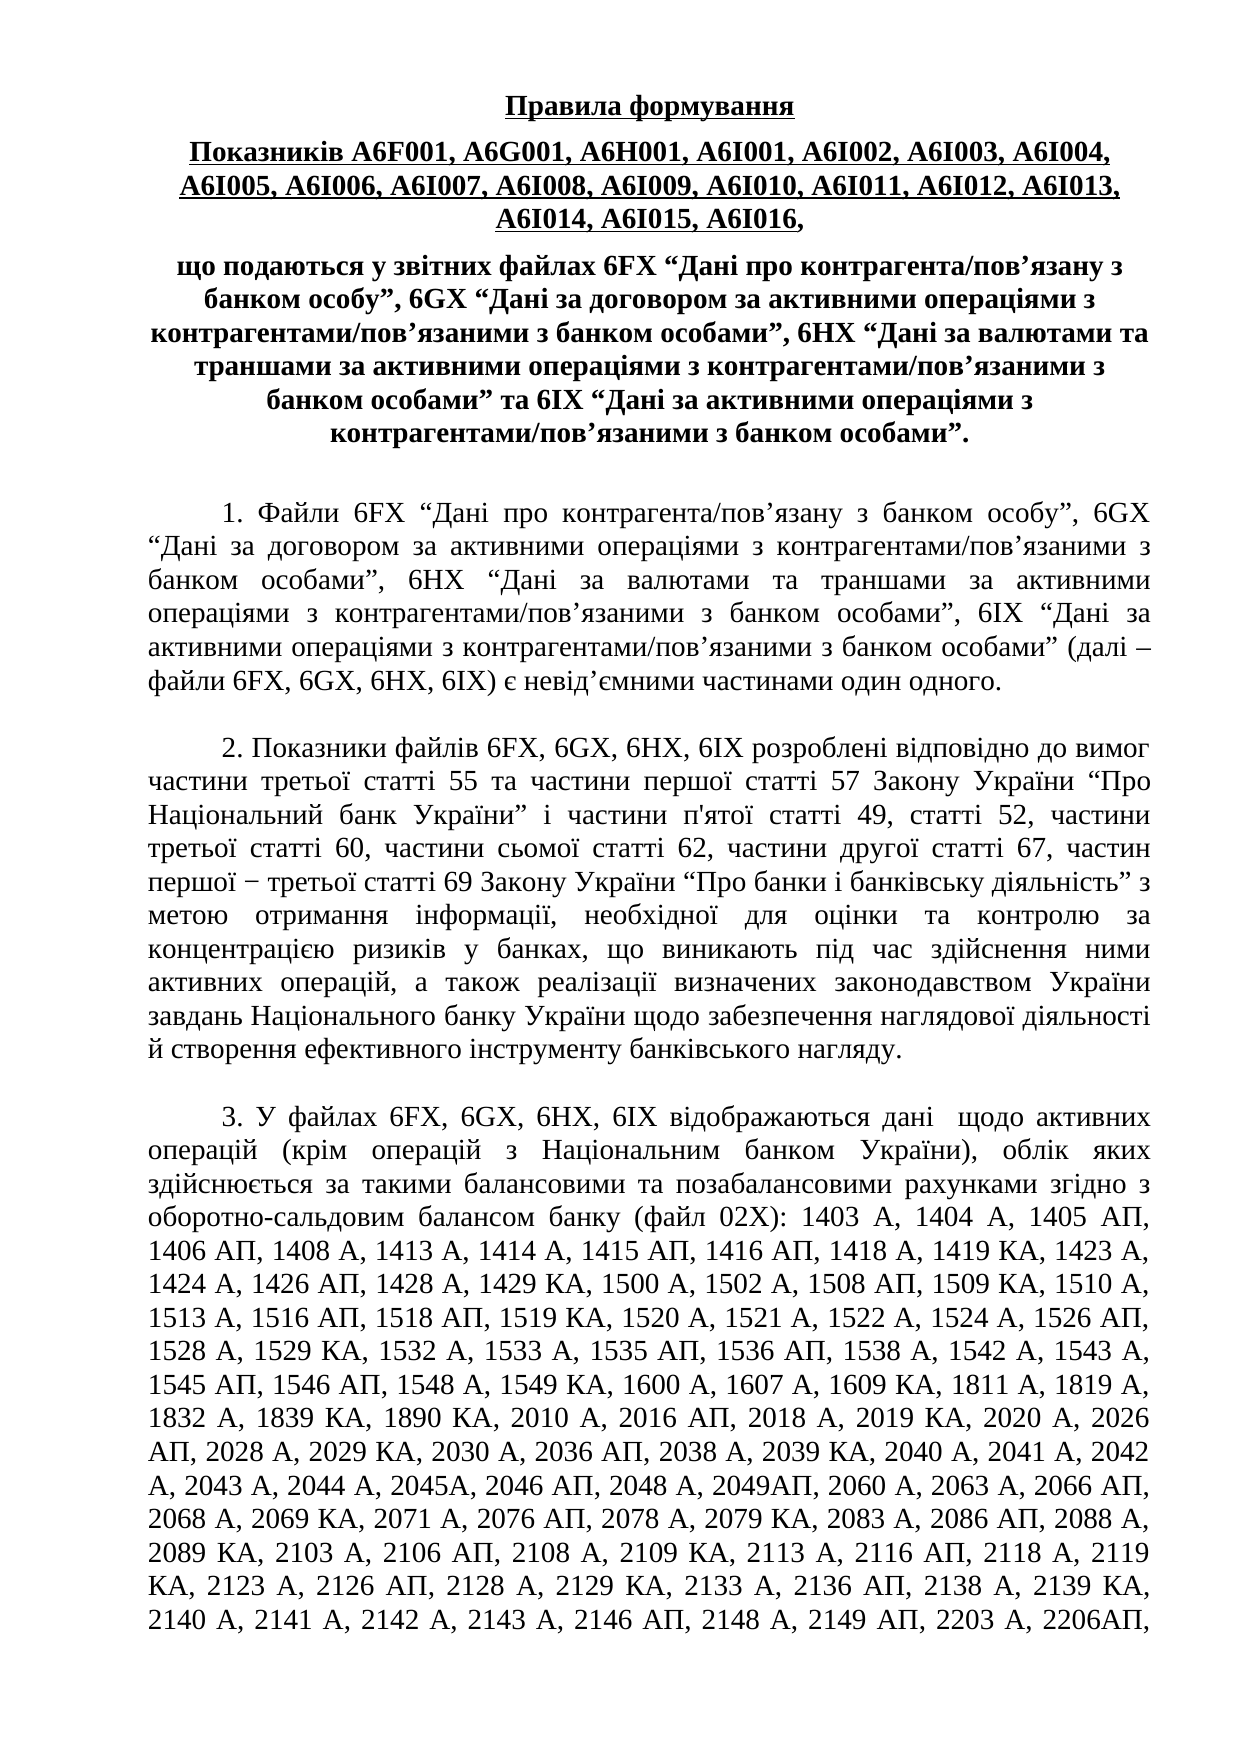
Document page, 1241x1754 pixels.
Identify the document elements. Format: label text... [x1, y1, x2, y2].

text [148, 1099, 1152, 1635]
text Показників A6F001, A6G001, A6H001, A6I001, A6I002, A6I003, A6I004, A6I005, A6I006, A6I007, A6I008, A6I009, A6I010, A6I011, A6I012, A6I013, A6I014, A6I015, A6I016, [148, 134, 1152, 235]
text що подаються у звітних файлах 6FX “Дані про контрагента/пов’язану з банком особу”, 6GX “Дані за договором за активними операціями з контрагентами/пов’язаними з банком особами”, 6HX “Дані за валютами та траншами за активними операціями з контрагентами/пов’язаними з банком особами” та 6IX “Дані за активними операціями з контрагентами/пов’язаними з банком особами”. [148, 248, 1152, 449]
text 2. Показники файлів 6FX, 6GX, 6HX, 6IX розроблені відповідно до вимог частини третьої статті 55 та частини першої статті 57 Закону України “Про Національний банк України” і частини п'ятої статті 49, статті 52, частини третьої статті 60, частини сьомої статті 62, частини другої статті 67, частин першої − третьої статті 69 Закону України “Про банки і банківську діяльність” з метою отримання інформації, необхідної для оцінки та контролю за концентрацією ризиків у банках, що виникають під час здійснення ними активних операцій, а також реалізації визначених законодавством України завдань Національного банку України щодо забезпечення наглядової діяльності й створення ефективного інструменту банківського нагляду. [148, 730, 1152, 1065]
text 1. Файли 6FX “Дані про контрагента/пов’язану з банком особу”, 6GX “Дані за договором за активними операціями з контрагентами/пов’язаними з банком особами”, 6HX “Дані за валютами та траншами за активними операціями з контрагентами/пов’язаними з банком особами”, 6IX “Дані за активними операціями з контрагентами/пов’язаними з банком особами” (далі – файли 6FX, 6GX, 6HX, 6IX) є невід’ємними частинами один одного. [148, 495, 1152, 696]
text Правила формування [148, 88, 1152, 122]
